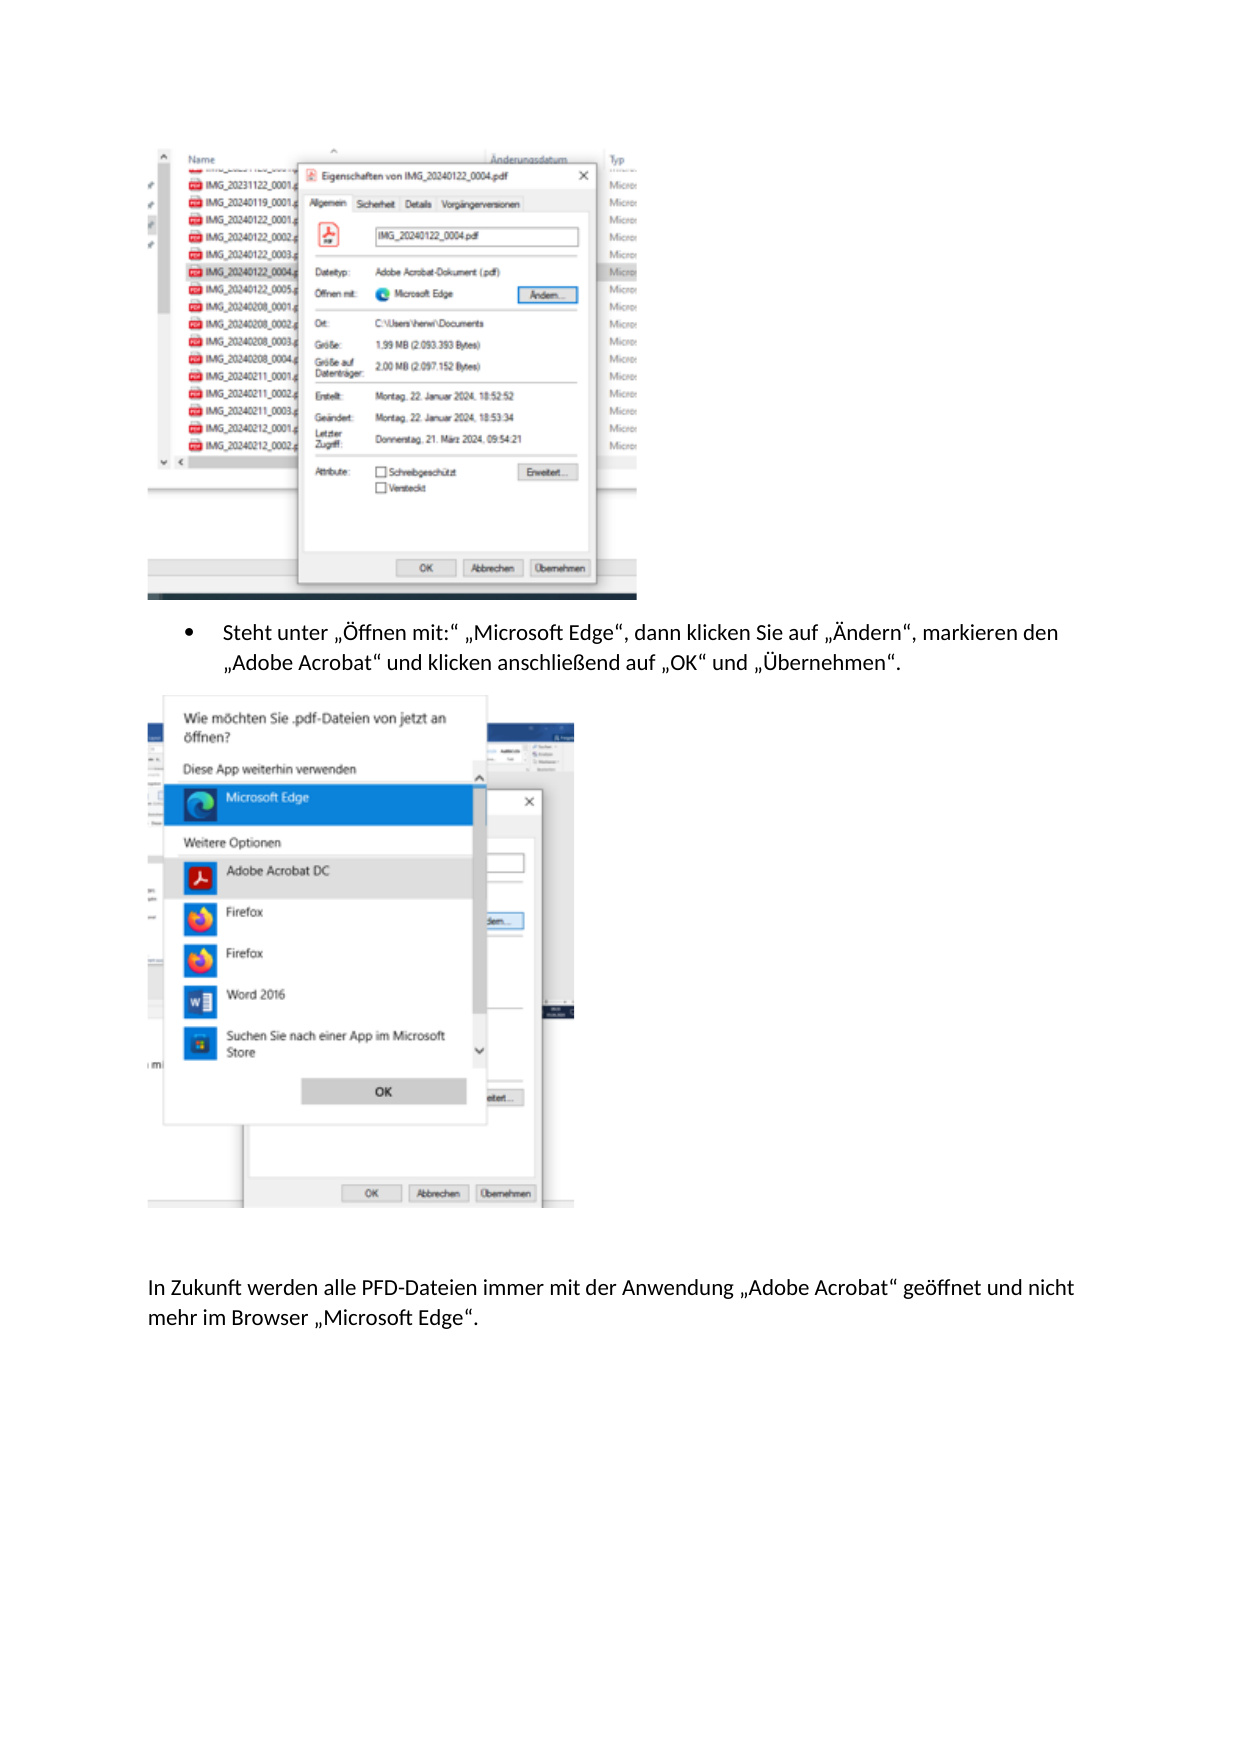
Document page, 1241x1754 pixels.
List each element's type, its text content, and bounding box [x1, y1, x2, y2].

picture [147, 147, 637, 600]
picture [147, 695, 575, 1208]
text In Zukunft werden alle PFD-Dateien immer mit der Anwendung „Adobe Acrobat“ geöffnet und nicht mehr im Browser „Microsoft Edge“. [148, 1273, 1093, 1332]
list Steht unter „Öffnen mit:“ „Microsoft Edge“, dann klicken Sie auf „Ändern“, markieren den „Adobe Acrobat“ und klicken anschließend auf „OK“ und „Übernehmen“. [185, 618, 1093, 676]
